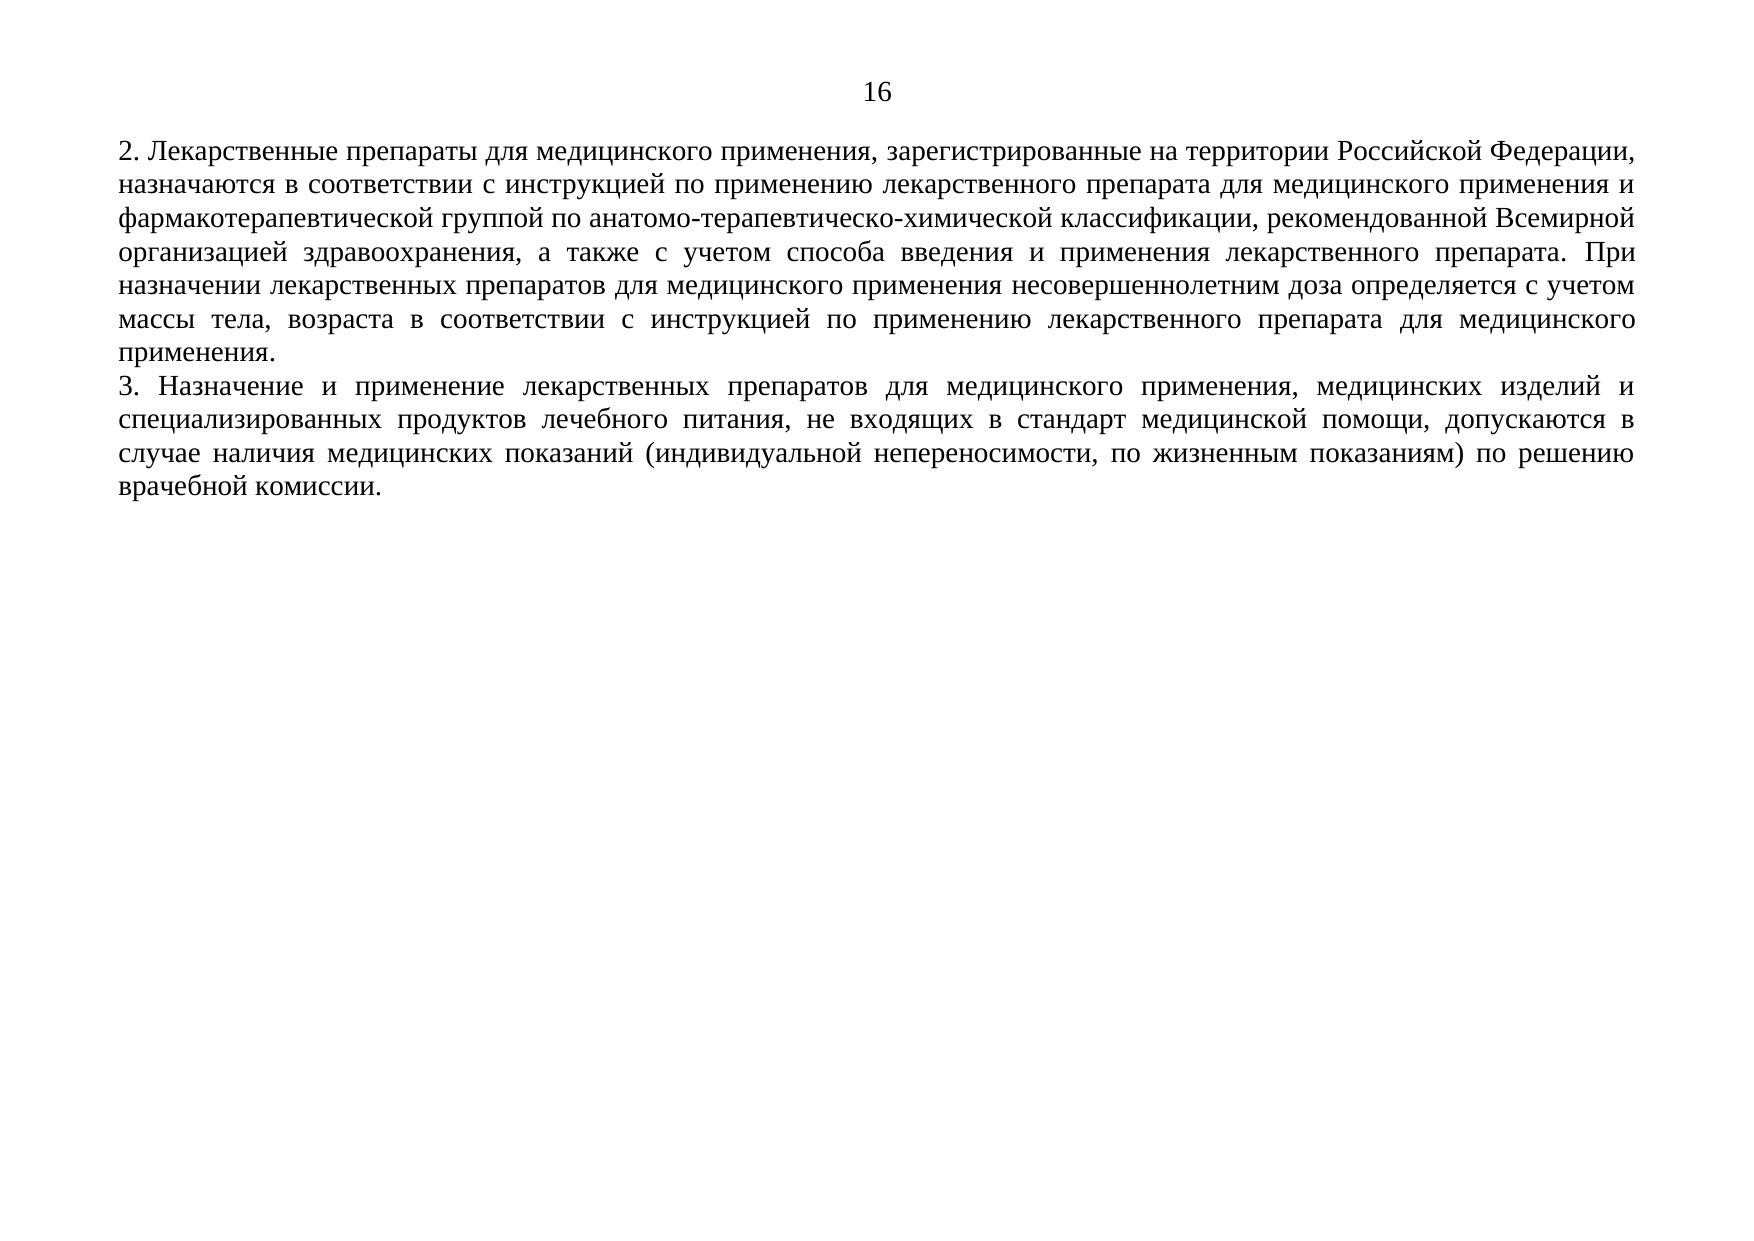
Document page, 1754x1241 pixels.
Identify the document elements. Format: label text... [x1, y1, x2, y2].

text 3. Назначение и применение лекарственных препаратов для медицинского применения, медицинских изделий и специализированных продуктов лечебного питания, не входящих в стандарт медицинской помощи, допускаются в случае наличия медицинских показаний (индивидуальной непереносимости, по жизненным показаниям) по решению врачебной комиссии. [118, 368, 1636, 502]
text 2. Лекарственные препараты для медицинского применения, зарегистрированные на территории Российской Федерации, назначаются в соответствии с инструкцией по применению лекарственного препарата для медицинского применения и фармакотерапевтической группой по анатомо-терапевтическо-химической классификации, рекомендованной Всемирной организацией здравоохранения, а также с учетом способа введения и применения лекарственного препарата. При назначении лекарственных препаратов для медицинского применения несовершеннолетним доза определяется с учетом массы тела, возраста в соответствии с инструкцией по применению лекарственного препарата для медицинского применения. [118, 133, 1636, 368]
